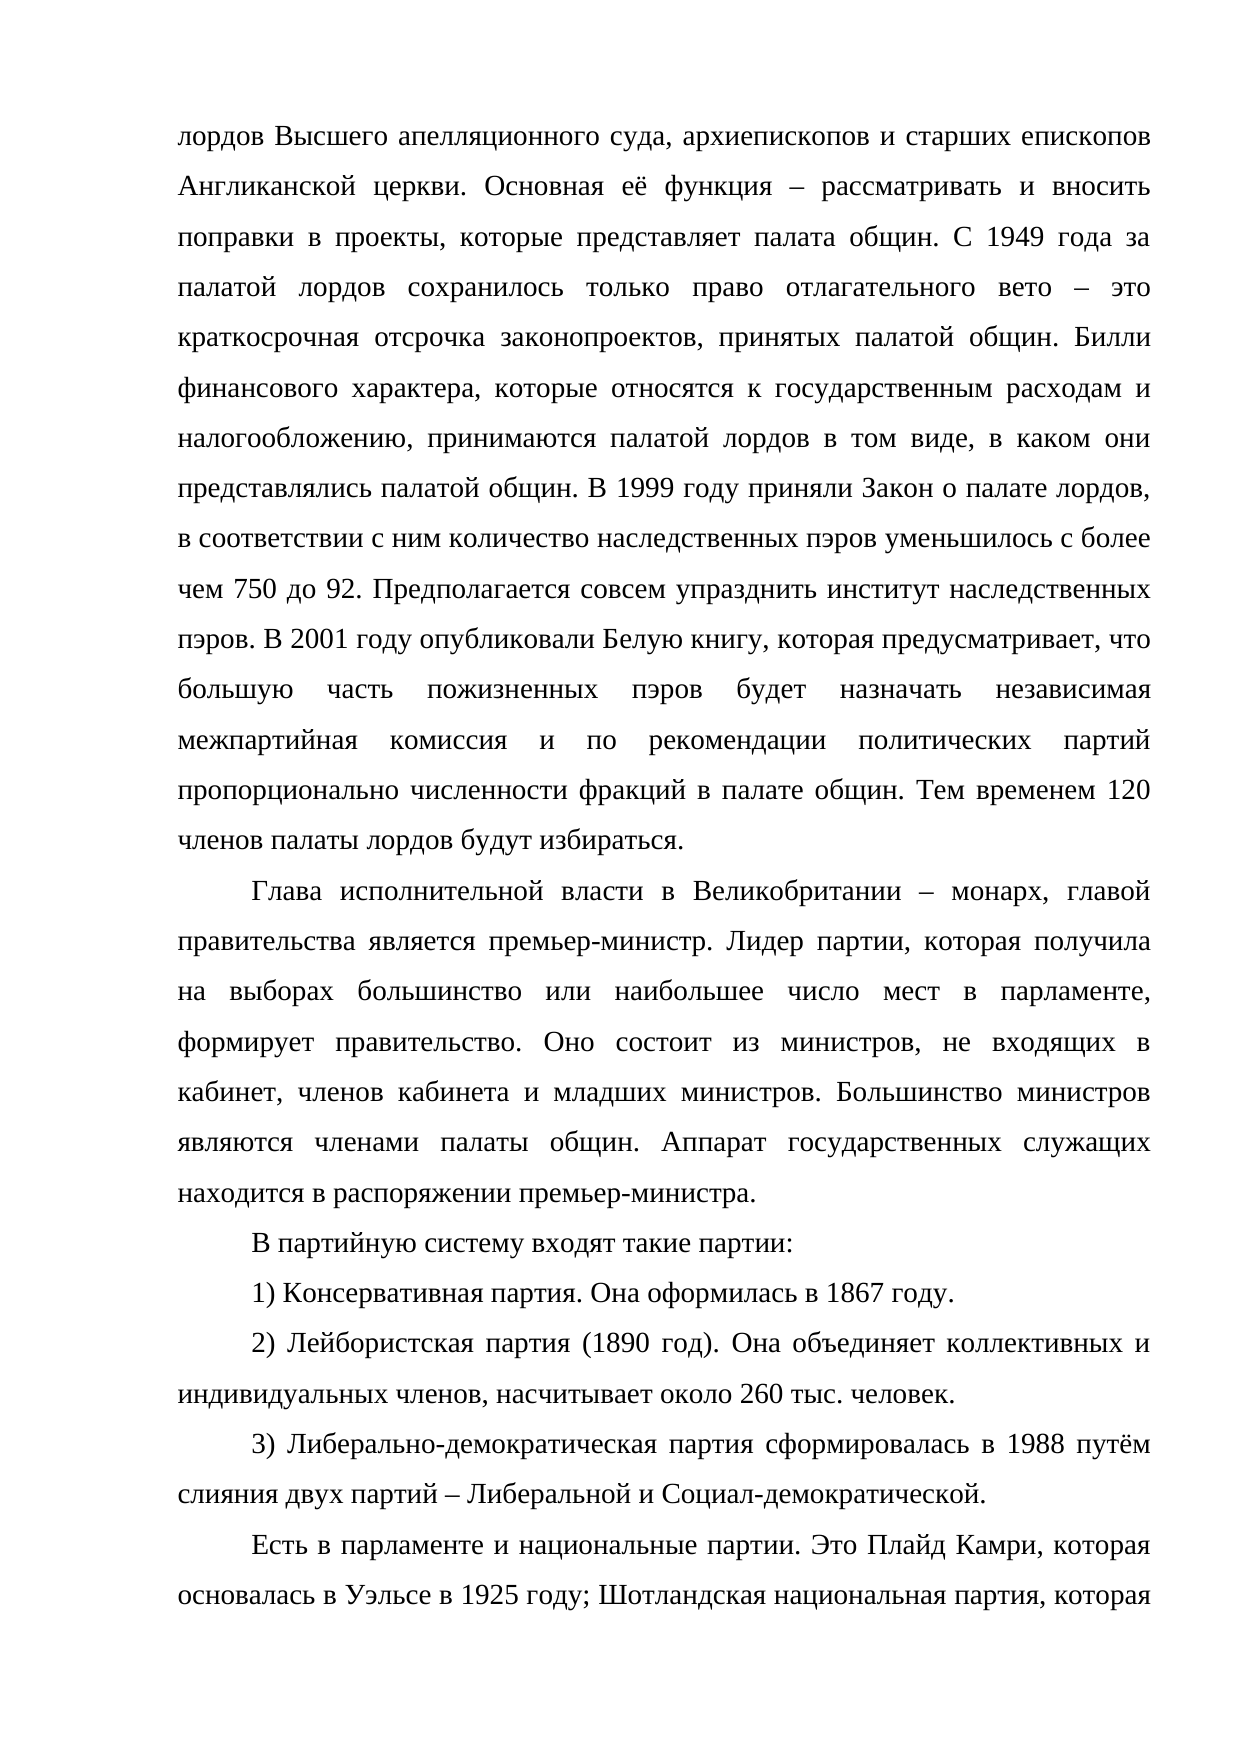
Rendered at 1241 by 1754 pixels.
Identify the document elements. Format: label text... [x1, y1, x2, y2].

text Глава исполнительной власти в Великобритании – монарх, главой правительства является премьер-министр. Лидер партии, которая получила на выборах большинство или наибольшее число мест в парламенте, формирует правительство. Оно состоит из министров, не входящих в кабинет, членов кабинета и младших министров. Большинство министров являются членами палаты общин. Аппарат государственных служащих находится в распоряжении премьер-министра. [177, 873, 1152, 1208]
text 2) Лейбористская партия (1890 год). Она объединяет коллективных и индивидуальных членов, насчитывает около 260 тыс. человек. [177, 1326, 1152, 1409]
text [177, 118, 1152, 856]
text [177, 1527, 1152, 1611]
text 3) Либерально-демократическая партия сформировалась в 1988 путём слияния двух партий – Либеральной и Социал-демократической. [177, 1426, 1152, 1510]
text В партийную систему входят такие партии: [177, 1225, 1152, 1258]
text 1) Консервативная партия. Она оформилась в 1867 году. [177, 1275, 1152, 1309]
